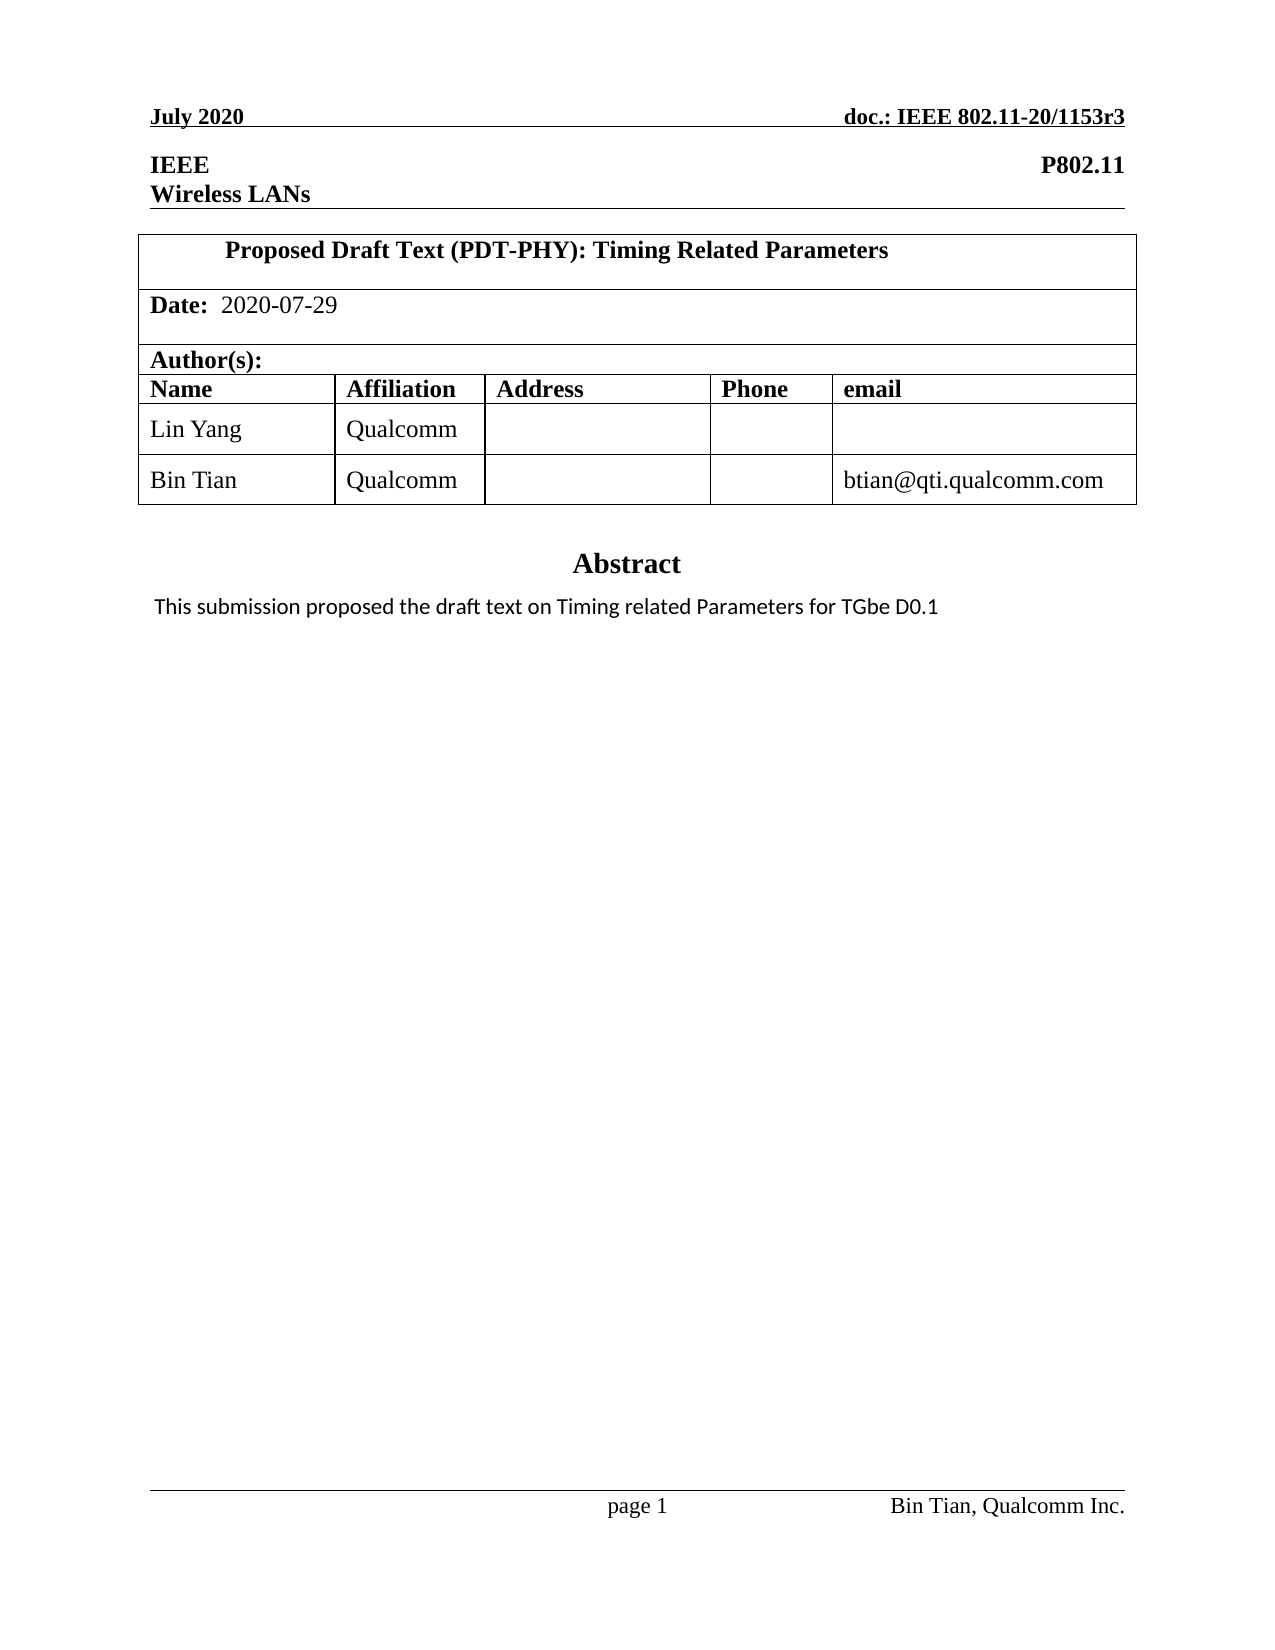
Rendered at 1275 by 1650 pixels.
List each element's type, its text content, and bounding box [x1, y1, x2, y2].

table_cell [486, 404, 710, 454]
table_cell Author(s): [139, 345, 1136, 373]
table_cell Affiliation [336, 375, 484, 403]
table_cell Name [139, 375, 334, 403]
table_cell Qualcomm [336, 455, 484, 504]
table_cell Date: 2020-07-29 [139, 290, 1136, 344]
table_cell [711, 404, 832, 454]
table_cell Lin Yang [139, 404, 334, 454]
table_cell Bin Tian [139, 455, 334, 504]
table_cell [833, 404, 1136, 454]
table_cell btian@qti.qualcomm.com [833, 455, 1136, 504]
table_cell email [833, 375, 1136, 403]
table_cell [486, 455, 710, 504]
table_cell Qualcomm [336, 404, 484, 454]
text IEEE P802.11 Wireless LANs [150, 150, 1125, 208]
table_cell Address [486, 375, 710, 403]
table_header Proposed Draft Text (PDT-PHY): Timing Related Parameters [139, 235, 1136, 289]
table_cell [711, 455, 832, 504]
table_cell Phone [711, 375, 832, 403]
